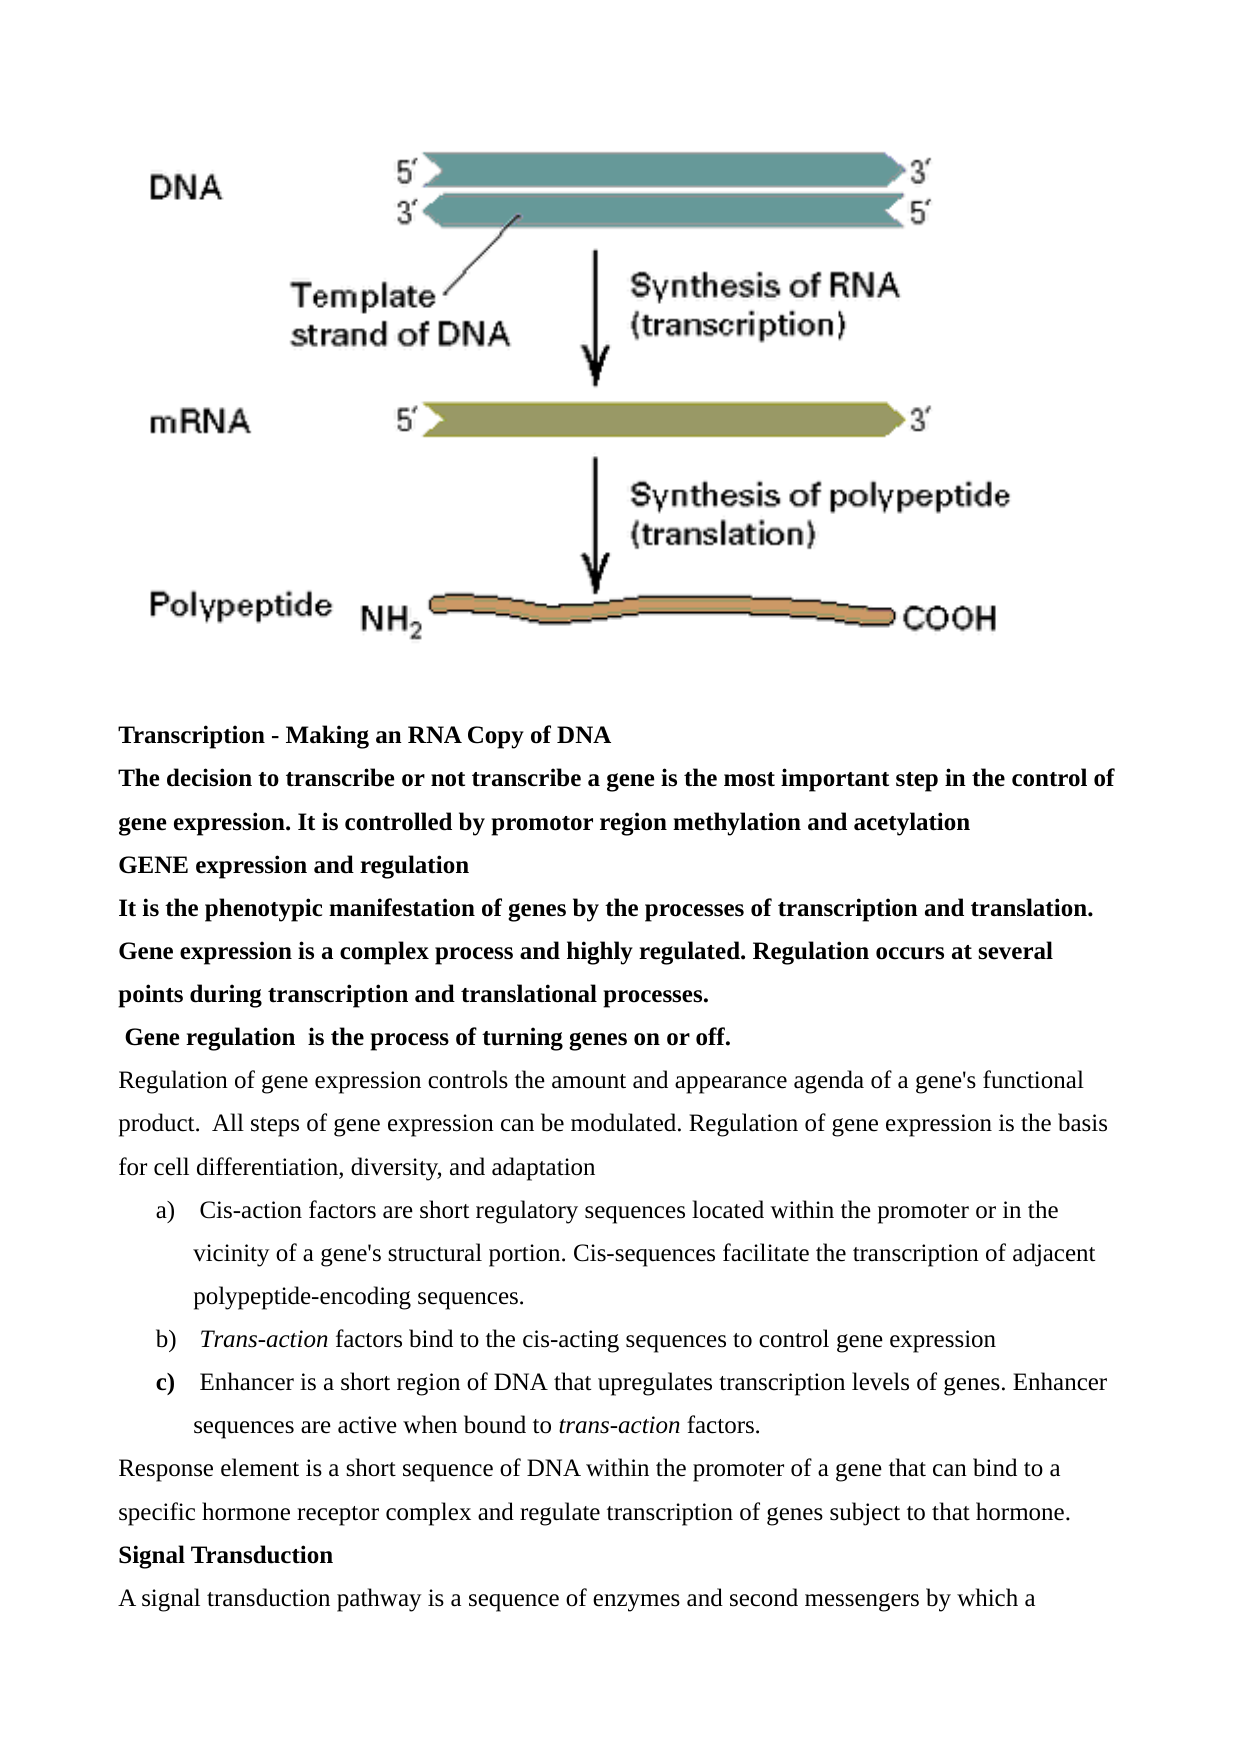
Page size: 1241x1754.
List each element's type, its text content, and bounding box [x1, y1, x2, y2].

text The decision to transcribe or not transcribe a gene is the most important step in the control of gene expression. It is controlled by promotor region methylation and acetylation [118, 763, 1122, 835]
list Cis-action factors are short regulatory sequences located within the promoter or in the vicinity of a gene's structural portion. Cis-sequences facilitate the transcription of adjacent polypeptide-encoding sequences. [156, 1195, 1122, 1310]
text Response element is a short sequence of DNA within the promoter of a gene that can bind to a specific hormone receptor complex and regulate transcription of genes subject to that hormone. [118, 1453, 1122, 1525]
text It is the phenotypic manifestation of genes by the processes of transcription and translation. Gene expression is a complex process and highly regulated. Regulation occurs at several points during transcription and translational processes. [118, 893, 1122, 1008]
picture [118, 118, 1059, 663]
list Trans-action factors bind to the cis-acting sequences to control gene expression [156, 1324, 1122, 1353]
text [118, 1583, 1122, 1612]
text GENE expression and regulation [118, 850, 1122, 878]
text Gene regulation is the process of turning genes on or off. [118, 1022, 1122, 1051]
list Enhancer is a short region of DNA that upregulates transcription levels of genes. Enhancer sequences are active when bound to trans-action factors. [156, 1367, 1122, 1439]
text Transcription - Making an RNA Copy of DNA [118, 720, 1122, 749]
text Regulation of gene expression controls the amount and appearance agenda of a gene's functional product. All steps of gene expression can be modulated. Regulation of gene expression is the basis for cell differentiation, diversity, and adaptation [118, 1065, 1122, 1180]
text Signal Transduction [118, 1540, 1122, 1568]
